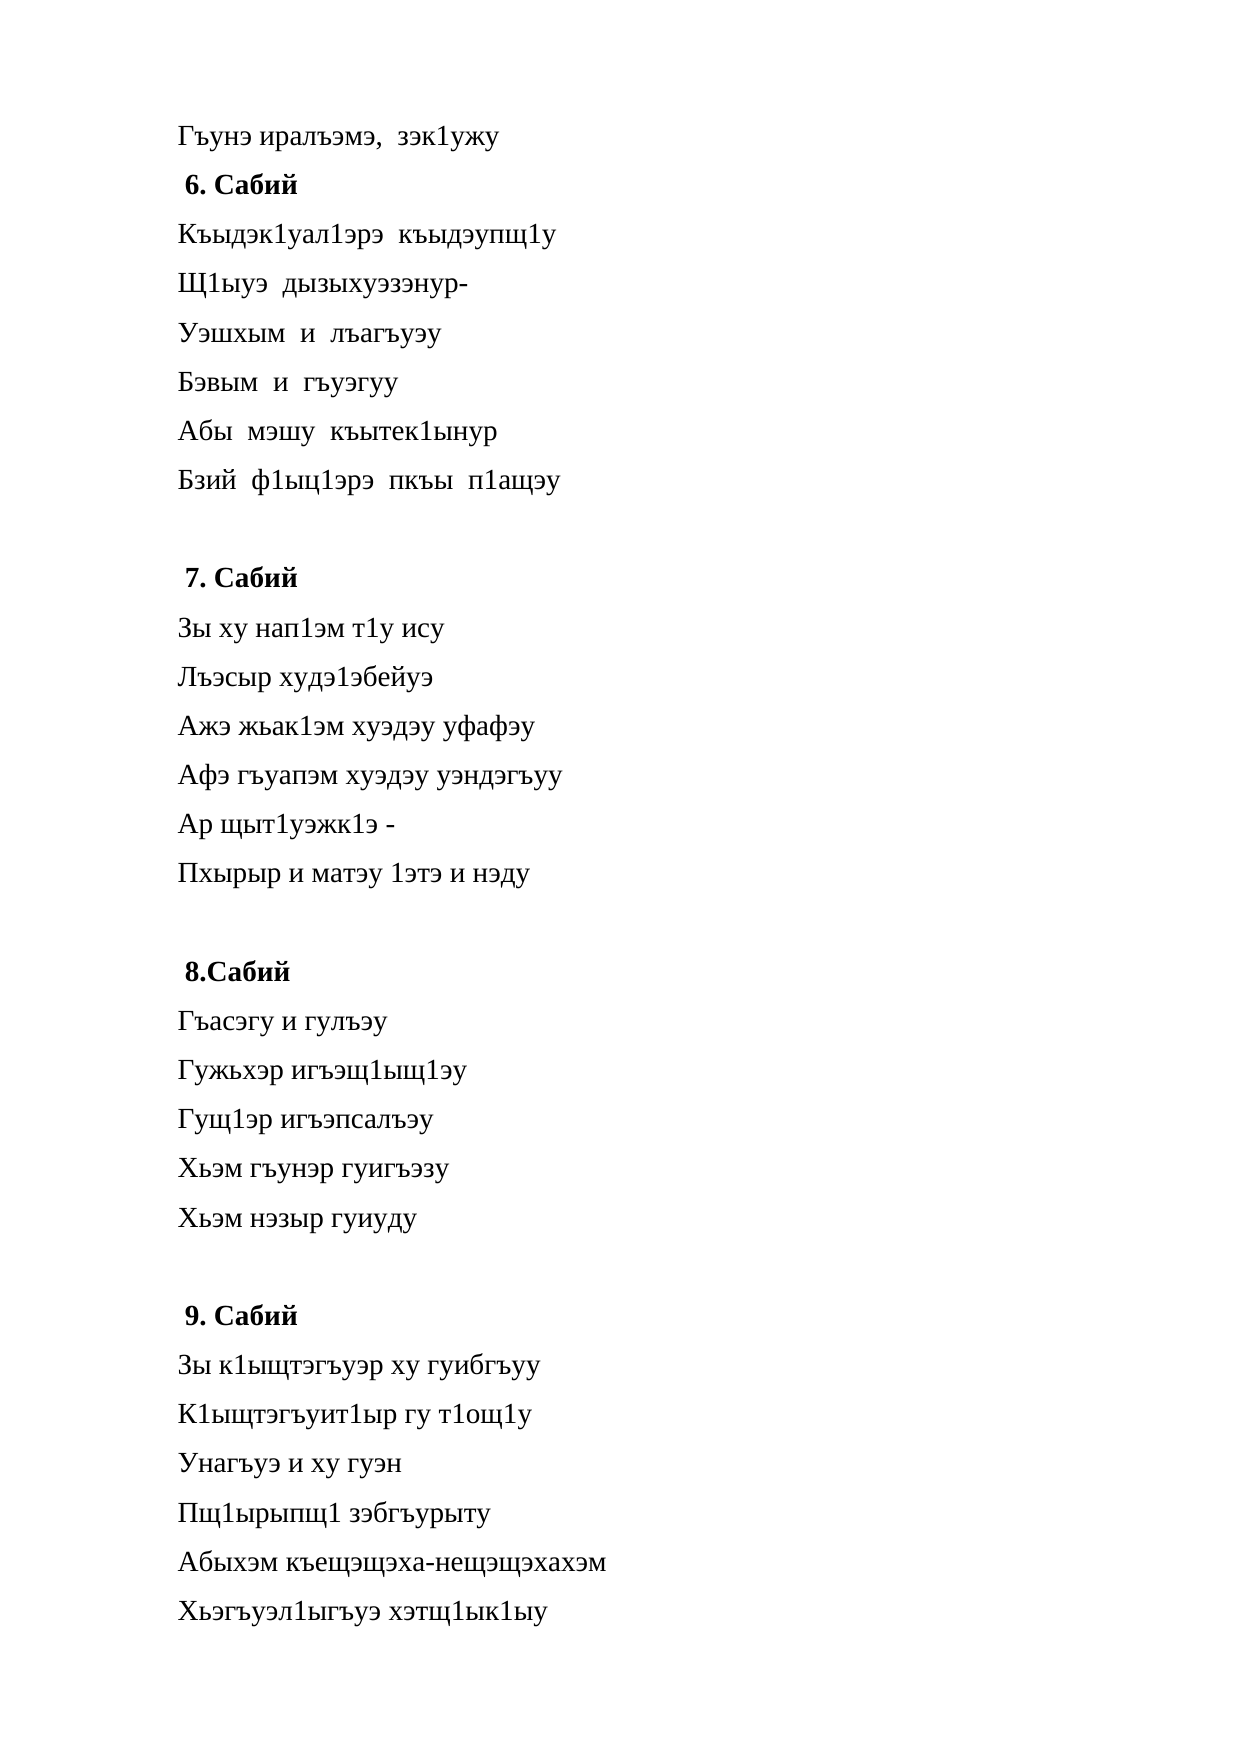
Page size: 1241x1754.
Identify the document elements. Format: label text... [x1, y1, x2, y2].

text Унагъуэ и ху гуэн [177, 1446, 1152, 1479]
text Зы к1ыщтэгъуэр ху гуибгъуу [177, 1347, 1152, 1381]
text 6. Сабий [177, 167, 1152, 201]
text Гущ1эр игъэпсалъэу [177, 1101, 1152, 1135]
text Хьэм гъунэр гуигъэзу [177, 1151, 1152, 1184]
text К1ыщтэгъуит1ыр гу т1ощ1у [177, 1396, 1152, 1430]
text Гъасэгу и гулъэу [177, 1003, 1152, 1037]
text Бзий ф1ыц1эрэ пкъы п1ащэу [177, 462, 1152, 496]
text Пщ1ырыпщ1 зэбгъурыту [177, 1495, 1152, 1528]
text Зы ху нап1эм т1у ису [177, 610, 1152, 643]
text Бэвым и гъуэгуу [177, 364, 1152, 397]
text Ар щыт1уэжк1э - [177, 806, 1152, 840]
text Абыхэм къещэщэха-нещэщэхахэм [177, 1544, 1152, 1577]
text 7. Сабий [177, 561, 1152, 594]
text Ажэ жьак1эм хуэдэу уфафэу [177, 708, 1152, 742]
text Гъунэ иралъэмэ, зэк1ужу [177, 118, 1152, 152]
text Абы мэшу къытек1ынур [177, 413, 1152, 447]
text Къыдэк1уал1эрэ къыдэупщ1у [177, 216, 1152, 250]
text Гужьхэр игъэщ1ыщ1эу [177, 1052, 1152, 1086]
text Уэшхым и лъагъуэу [177, 315, 1152, 348]
text Лъэсыр худэ1эбейуэ [177, 659, 1152, 692]
text 8.Сабий [177, 954, 1152, 987]
text Пхырыр и матэу 1этэ и нэду [177, 856, 1152, 889]
text Афэ гъуапэм хуэдэу уэндэгъуу [177, 757, 1152, 791]
text Щ1ыуэ дызыхуэзэнур- [177, 266, 1152, 299]
text Хьэм нэзыр гуиуду [177, 1200, 1152, 1233]
text Хьэгъуэл1ыгъуэ хэтщ1ык1ыу [177, 1593, 1152, 1627]
text 9. Сабий [177, 1298, 1152, 1332]
